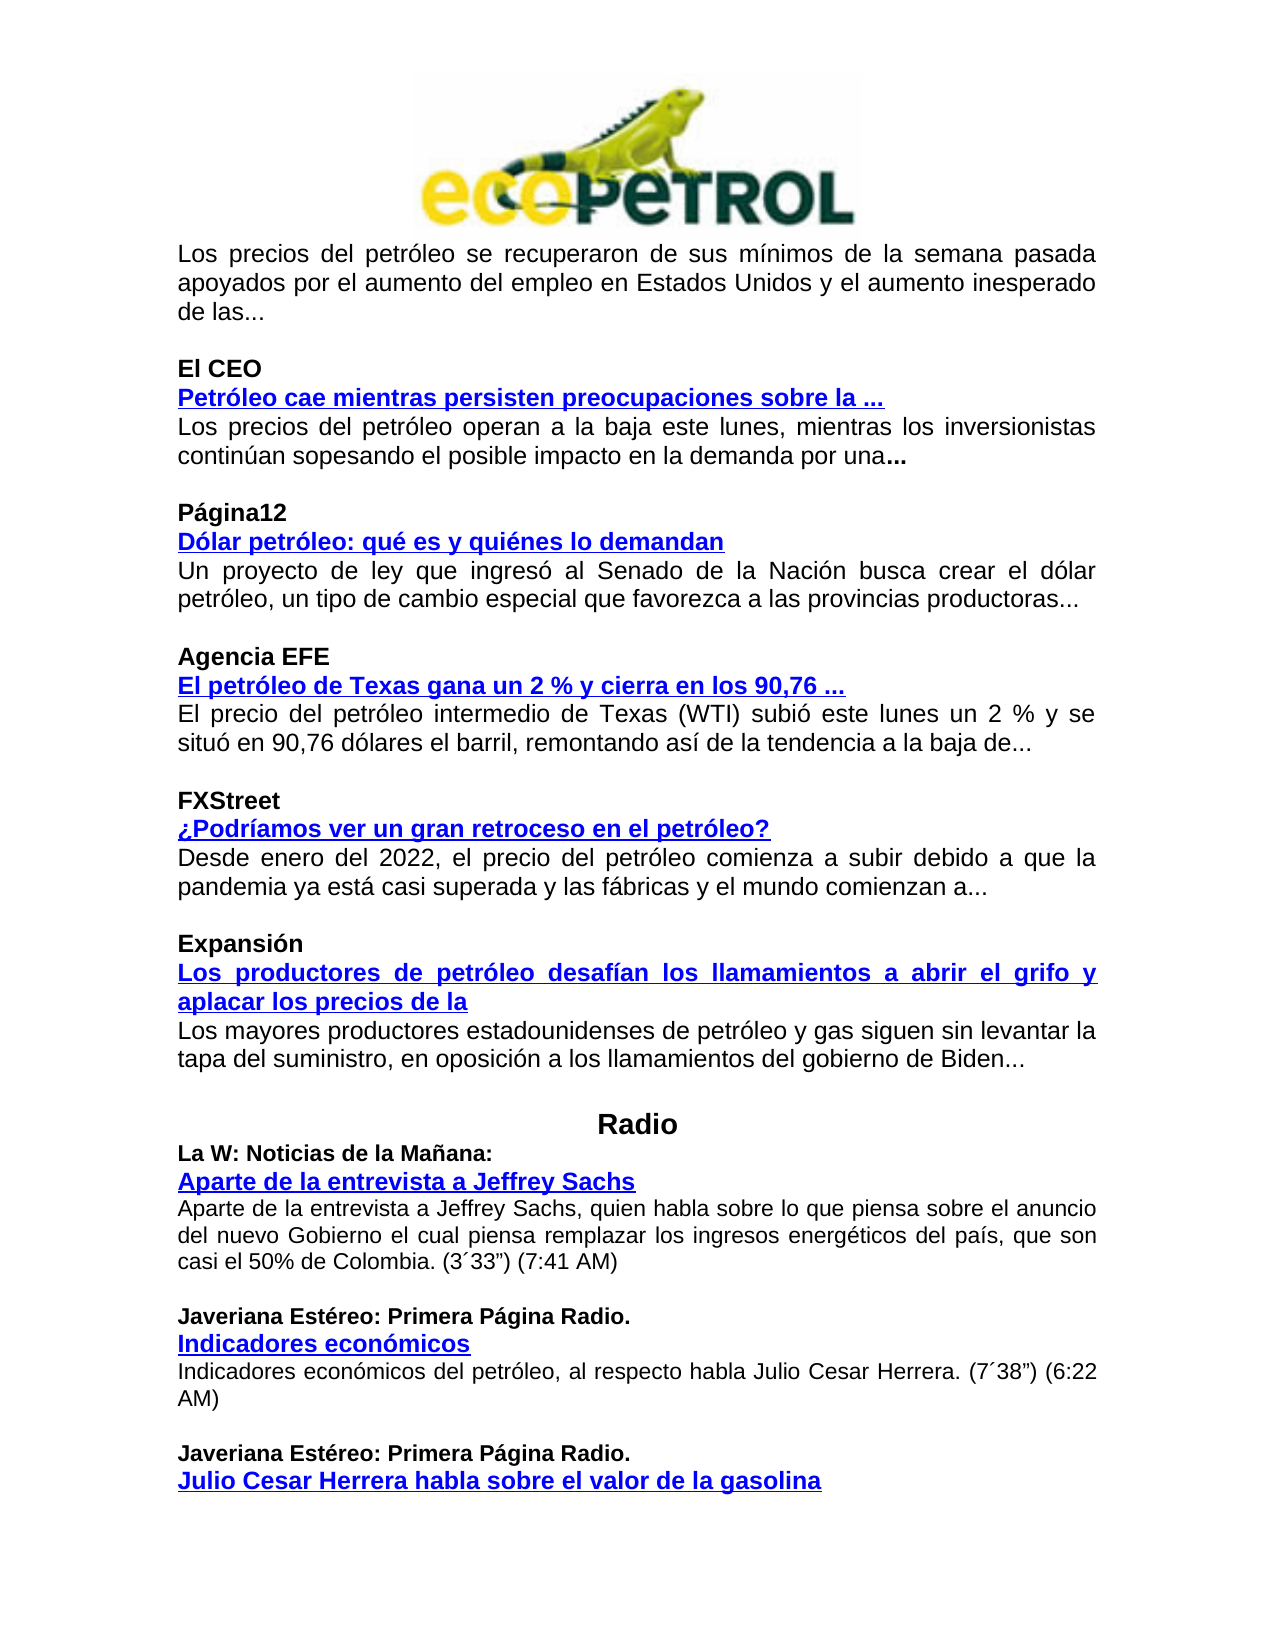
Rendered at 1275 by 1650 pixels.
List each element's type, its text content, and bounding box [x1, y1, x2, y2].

text Expansión [177, 929, 1098, 958]
text Julio Cesar Herrera habla sobre el valor de la gasolina [177, 1466, 1098, 1495]
text Indicadores económicos [177, 1329, 1098, 1358]
text Desde enero del 2022, el precio del petróleo comienza a subir debido a que la pandemia ya está casi superada y las fábricas y el mundo comienzan a... [177, 843, 1098, 901]
text Aparte de la entrevista a Jeffrey Sachs, quien habla sobre lo que piensa sobre el anuncio del nuevo Gobierno el cual piensa remplazar los ingresos energéticos del país, que son casi el 50% de Colombia. (3´33”) (7:41 AM) [177, 1195, 1098, 1274]
picture [413, 73, 862, 240]
text FXStreet [177, 786, 1098, 814]
text Aparte de la entrevista a Jeffrey Sachs [177, 1167, 1098, 1195]
subtitle Radio [177, 1107, 1098, 1140]
text ¿Podríamos ver un gran retroceso en el petróleo? [177, 814, 1098, 843]
text El precio del petróleo intermedio de Texas (WTI) subió este lunes un 2 % y se situó en 90,76 dólares el barril, remontando así de la tendencia a la baja de... [177, 699, 1098, 757]
text Indicadores económicos del petróleo, al respecto habla Julio Cesar Herrera. (7´38”) (6:22 AM) [177, 1358, 1098, 1411]
text Los productores de petróleo desafían los llamamientos a abrir el grifo y aplacar los precios de la [177, 958, 1098, 983]
text Javeriana Estéreo: Primera Página Radio. [177, 1440, 1098, 1466]
text El petróleo de Texas gana un 2 % y cierra en los 90,76 ... [177, 671, 1098, 699]
text Javeriana Estéreo: Primera Página Radio. [177, 1303, 1098, 1329]
text Los precios del petróleo operan a la baja este lunes, mientras los inversionistas continúan sopesando el posible impacto en la demanda por una... [177, 412, 1098, 469]
text Los productores de petróleo desafían los llamamientos a abrir el grifo y aplacar los precios de la [177, 984, 1098, 1016]
text Un proyecto de ley que ingresó al Senado de la Nación busca crear el dólar petróleo, un tipo de cambio especial que favorezca a las provincias productoras... [177, 556, 1098, 613]
text Página12 [177, 498, 1098, 527]
text La W: Noticias de la Mañana: [177, 1140, 1098, 1167]
text Petróleo cae mientras persisten preocupaciones sobre la ... [177, 383, 1098, 412]
text Los precios del petróleo se recuperaron de sus mínimos de la semana pasada apoyados por el aumento del empleo en Estados Unidos y el aumento inesperado de las... [177, 239, 1098, 326]
text Agencia EFE [177, 642, 1098, 671]
text Dólar petróleo: qué es y quiénes lo demandan [177, 527, 1098, 556]
text El CEO [177, 354, 1098, 383]
text Los mayores productores estadounidenses de petróleo y gas siguen sin levantar la tapa del suministro, en oposición a los llamamientos del gobierno de Biden... [177, 1016, 1098, 1073]
